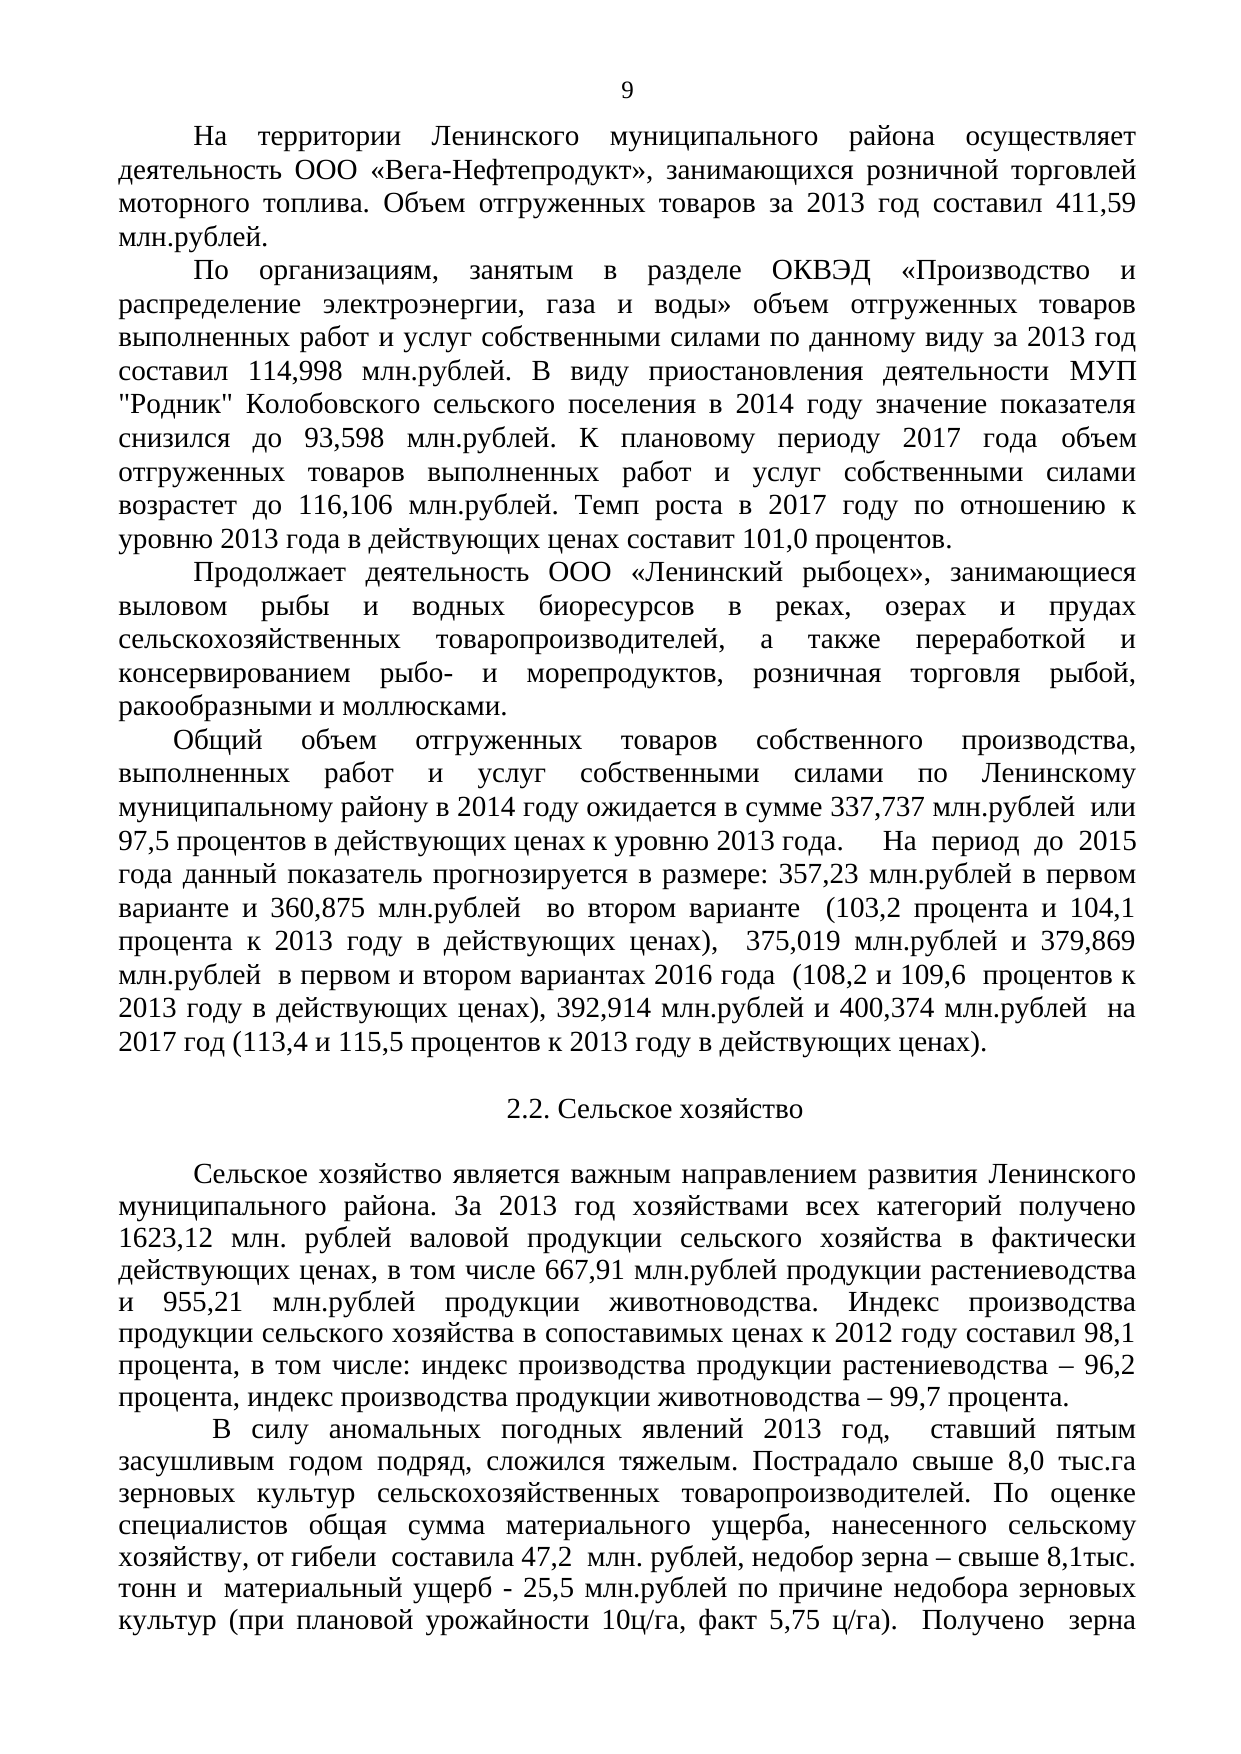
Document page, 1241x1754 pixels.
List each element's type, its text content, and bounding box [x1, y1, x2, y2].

text Сельское хозяйство является важным направлением развития Ленинского муниципального района. За 2013 год хозяйствами всех категорий получено 1623,12 млн. рублей валовой продукции сельского хозяйства в фактически действующих ценах, в том числе 667,91 млн.рублей продукции растениеводства и 955,21 млн.рублей продукции животноводства. Индекс производства продукции сельского хозяйства в сопоставимых ценах к 2012 году составил 98,1 процента, в том числе: индекс производства продукции растениеводства – 96,2 процента, индекс производства продукции животноводства – 99,7 процента. [118, 1158, 1137, 1413]
text По организациям, занятым в разделе ОКВЭД «Производство и распределение электроэнергии, газа и воды» объем отгруженных товаров выполненных работ и услуг собственными силами по данному виду за 2013 год составил 114,998 млн.рублей. В виду приостановления деятельности МУП "Родник" Колобовского сельского поселения в 2014 году значение показателя снизился до 93,598 млн.рублей. К плановому периоду 2017 года объем отгруженных товаров выполненных работ и услуг собственными силами возрастет до 116,106 млн.рублей. Темп роста в 2017 году по отношению к уровню 2013 года в действующих ценах составит 101,0 процентов. [118, 252, 1137, 554]
text Продолжает деятельность ООО «Ленинский рыбоцех», занимающиеся выловом рыбы и водных биоресурсов в реках, озерах и прудах сельскохозяйственных товаропроизводителей, а также переработкой и консервированием рыбо- и морепродуктов, розничная торговля рыбой, ракообразными и моллюсками. [118, 554, 1137, 722]
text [118, 1413, 1137, 1636]
text Общий объем отгруженных товаров собственного производства, выполненных работ и услуг собственными силами по Ленинскому муниципальному району в 2014 году ожидается в сумме 337,737 млн.рублей или 97,5 процентов в действующих ценах к уровню 2013 года. На период до 2015 года данный показатель прогнозируется в размере: 357,23 млн.рублей в первом варианте и 360,875 млн.рублей во втором варианте (103,2 процента и 104,1 процента к 2013 году в действующих ценах), 375,019 млн.рублей и 379,869 млн.рублей в первом и втором вариантах 2016 года (108,2 и 109,6 процентов к 2013 году в действующих ценах), 392,914 млн.рублей и 400,374 млн.рублей на 2017 год (113,4 и 115,5 процентов к 2013 году в действующих ценах). [118, 722, 1137, 1057]
text На территории Ленинского муниципального района осуществляет деятельность ООО «Вега-Нефтепродукт», занимающихся розничной торговлей моторного топлива. Объем отгруженных товаров за 2013 год составил 411,59 млн.рублей. [118, 118, 1137, 252]
text 2.2. Сельское хозяйство [118, 1091, 1137, 1124]
